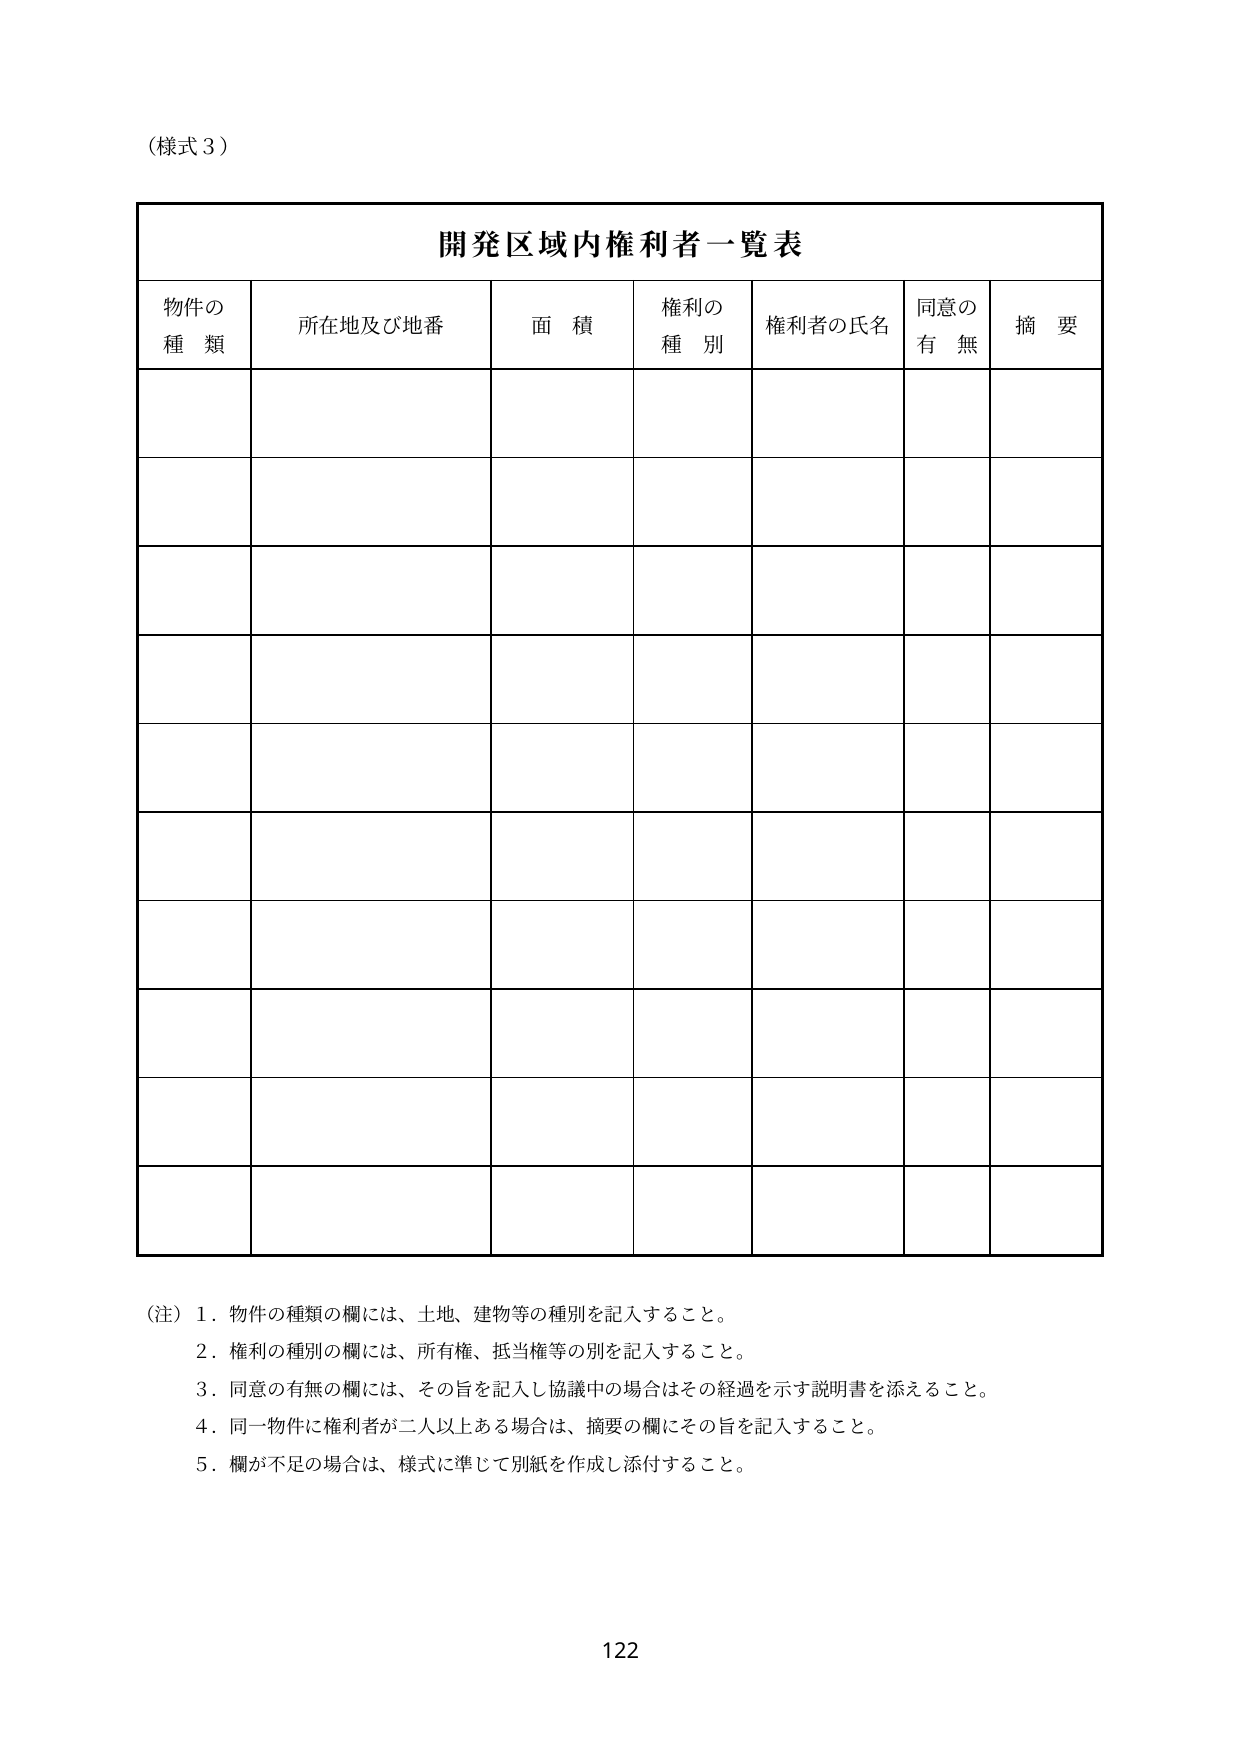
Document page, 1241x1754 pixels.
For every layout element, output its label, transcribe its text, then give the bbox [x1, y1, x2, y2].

table_cell [991, 724, 1101, 811]
table_cell [753, 990, 903, 1077]
table_cell [753, 901, 903, 988]
table_cell [139, 1078, 250, 1165]
table_cell [905, 636, 989, 722]
table_cell [139, 458, 250, 545]
table_cell [492, 370, 633, 457]
table_cell [252, 547, 490, 634]
table_cell [753, 370, 903, 457]
table_cell [991, 901, 1101, 988]
text ５．欄が不足の場合は、様式に準じて別紙を作成し添付すること。 [136, 1444, 1104, 1482]
table_cell [753, 547, 903, 634]
table_cell [139, 724, 250, 811]
text ３．同意の有無の欄には、その旨を記入し協議中の場合はその経過を示す説明書を添えること。 [136, 1369, 1104, 1407]
table_cell [492, 1078, 633, 1165]
table_cell [991, 1078, 1101, 1165]
table_cell 権利の 種 別 [634, 281, 751, 368]
table_cell [634, 1167, 751, 1254]
table_cell [905, 370, 989, 457]
table_cell [905, 990, 989, 1077]
table_cell [139, 901, 250, 988]
table_cell [492, 724, 633, 811]
table_cell [139, 1167, 250, 1254]
text （様式３） [136, 127, 1104, 164]
table_cell [139, 990, 250, 1077]
table_cell 物件の 種 類 [139, 281, 250, 368]
table_cell [252, 370, 490, 457]
table_cell [905, 724, 989, 811]
table_cell [634, 1078, 751, 1165]
table_cell [991, 547, 1101, 634]
table_cell [753, 458, 903, 545]
table_cell [905, 901, 989, 988]
table_cell 摘 要 [991, 281, 1101, 368]
table_cell [252, 724, 490, 811]
table_cell 権利者の氏名 [753, 281, 903, 368]
table_cell [753, 1167, 903, 1254]
table_cell [492, 813, 633, 899]
table_cell [634, 547, 751, 634]
table_header 開発区域内権利者一覧表 [139, 205, 1101, 280]
table_cell [492, 990, 633, 1077]
table_cell [634, 901, 751, 988]
table_cell [492, 458, 633, 545]
text （注）１．物件の種類の欄には、土地、建物等の種別を記入すること。 [136, 1294, 1104, 1332]
table_cell [492, 547, 633, 634]
table_cell [252, 1167, 490, 1254]
table_cell [634, 636, 751, 722]
table_cell [252, 813, 490, 899]
table_cell [753, 724, 903, 811]
table_cell [252, 636, 490, 722]
table_cell [252, 901, 490, 988]
table_cell [905, 458, 989, 545]
table_cell [252, 1078, 490, 1165]
table_cell [492, 1167, 633, 1254]
table_cell [991, 990, 1101, 1077]
table_cell [753, 1078, 903, 1165]
table_cell [991, 370, 1101, 457]
table_cell [492, 636, 633, 722]
table_cell [634, 813, 751, 899]
table_cell [753, 813, 903, 899]
table_cell 所在地及び地番 [252, 281, 490, 368]
table_cell [252, 990, 490, 1077]
table_cell [991, 1167, 1101, 1254]
table_cell [139, 370, 250, 457]
text ２．権利の種別の欄には、所有権、抵当権等の別を記入すること。 [136, 1332, 1104, 1369]
table_cell [252, 458, 490, 545]
table_cell [634, 990, 751, 1077]
table_cell [634, 370, 751, 457]
table_cell [139, 547, 250, 634]
table_cell [634, 724, 751, 811]
table_cell [905, 547, 989, 634]
text ４．同一物件に権利者が二人以上ある場合は、摘要の欄にその旨を記入すること。 [136, 1407, 1104, 1444]
table_cell [905, 1167, 989, 1254]
table_cell [991, 636, 1101, 722]
table_cell [139, 813, 250, 899]
table_cell [139, 636, 250, 722]
table_cell [905, 1078, 989, 1165]
table_cell [991, 458, 1101, 545]
table_cell [991, 813, 1101, 899]
table_cell [634, 458, 751, 545]
table_cell 同意の 有 無 [905, 281, 989, 368]
table_cell [492, 901, 633, 988]
table_cell 面 積 [492, 281, 633, 368]
table_cell [753, 636, 903, 722]
table_cell [905, 813, 989, 899]
